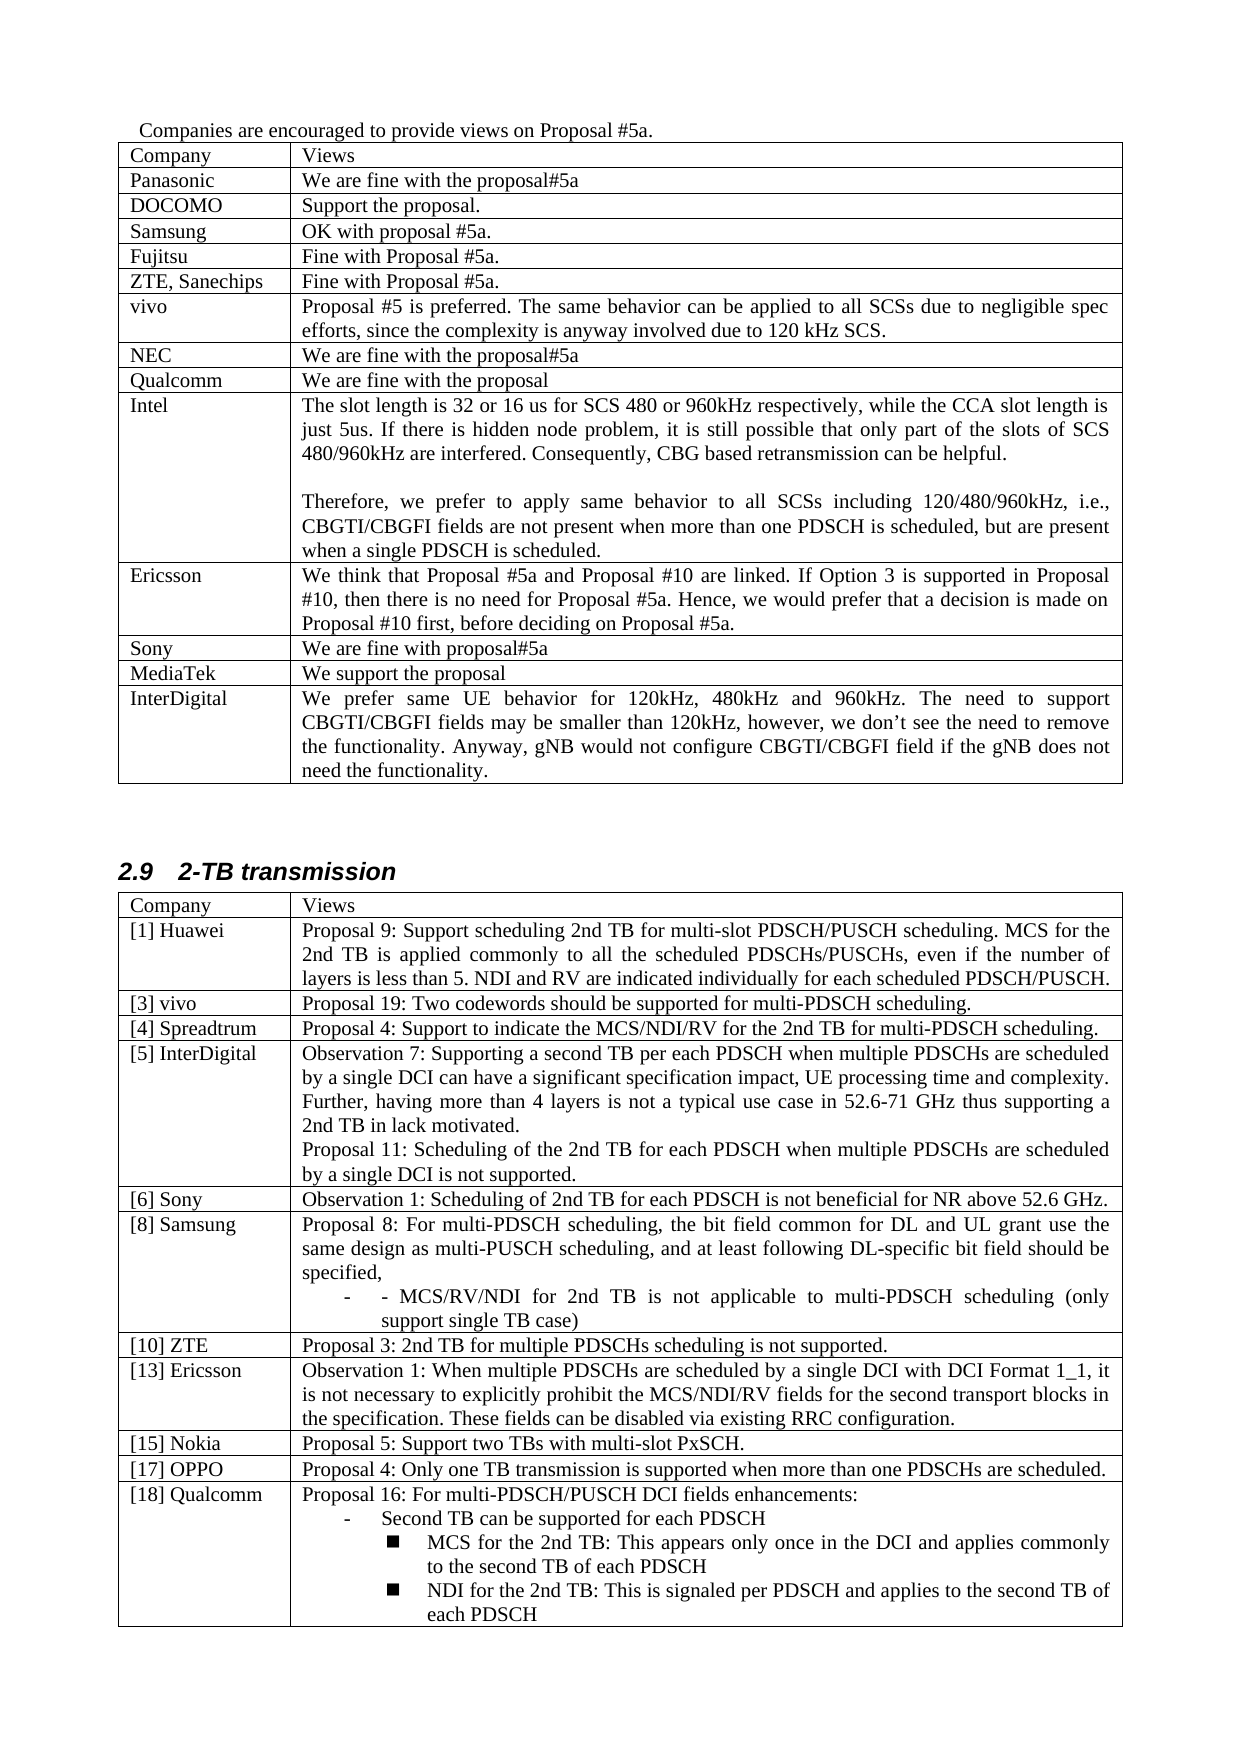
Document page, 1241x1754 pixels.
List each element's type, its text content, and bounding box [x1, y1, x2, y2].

table_cell vivo [119, 294, 290, 342]
table_cell We think that Proposal #5a and Proposal #10 are linked. If Option 3 is supported in Proposal #10, then there is no need for Proposal #5a. Hence, we would prefer that a decision is made on Proposal #10 first, before deciding on Proposal #5a. [291, 563, 1122, 635]
table_cell We are fine with the proposal#5a [291, 168, 1122, 192]
table_cell We are fine with the proposal [291, 368, 1122, 392]
table_header Company [119, 143, 290, 167]
table_cell DOCOMO [119, 194, 290, 217]
table_cell Samsung [119, 219, 290, 243]
table_header Views [291, 143, 1122, 167]
table_cell We are fine with proposal#5a [291, 636, 1122, 660]
table_cell [4] Spreadtrum [119, 1016, 290, 1040]
table_cell Panasonic [119, 168, 290, 192]
table_cell Proposal #5 is preferred. The same behavior can be applied to all SCSs due to negligible spec efforts, since the complexity is anyway involved due to 120 kHz SCS. [291, 294, 1122, 342]
table_cell The slot length is 32 or 16 us for SCS 480 or 960kHz respectively, while the CCA slot length is just 5us. If there is hidden node problem, it is still possible that only part of the slots of SCS 480/960kHz are interfered. Consequently, CBG based retransmission can be helpful. Therefore, we prefer to apply same behavior to all SCSs including 120/480/960kHz, i.e., CBGTI/CBGFI fields are not present when more than one PDSCH is scheduled, but are present when a single PDSCH is scheduled. [291, 393, 1122, 562]
table_cell We support the proposal [291, 661, 1122, 685]
table_cell Fujitsu [119, 244, 290, 268]
table_cell Proposal 9: Support scheduling 2nd TB for multi-slot PDSCH/PUSCH scheduling. MCS for the 2nd TB is applied commonly to all the scheduled PDSCHs/PUSCHs, even if the number of layers is less than 5. NDI and RV are indicated individually for each scheduled PDSCH/PUSCH. [291, 918, 1122, 990]
table_cell Sony [119, 636, 290, 660]
table_cell Proposal 8: For multi-PDSCH scheduling, the bit field common for DL and UL grant use the same design as multi-PUSCH scheduling, and at least following DL-specific bit field should be specified, - MCS/RV/NDI for 2nd TB is not applicable to multi-PDSCH scheduling (only support single TB case) [291, 1212, 1122, 1332]
table_cell Observation 1: When multiple PDSCHs are scheduled by a single DCI with DCI Format 1_1, it is not necessary to explicitly prohibit the MCS/NDI/RV fields for the second transport blocks in the specification. These fields can be disabled via existing RRC configuration. [291, 1358, 1122, 1430]
table_cell [17] OPPO [119, 1456, 290, 1481]
table_cell [18] Qualcomm [119, 1482, 290, 1626]
table_cell Observation 1: Scheduling of 2nd TB for each PDSCH is not beneficial for NR above 52.6 GHz. [291, 1187, 1122, 1211]
table_cell Proposal 4: Only one TB transmission is supported when more than one PDSCHs are scheduled. [291, 1456, 1122, 1481]
table_cell Support the proposal. [291, 194, 1122, 217]
table_cell [8] Samsung [119, 1212, 290, 1332]
table_header Views [291, 893, 1122, 917]
table_cell NEC [119, 343, 290, 367]
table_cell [291, 1482, 1122, 1626]
table_cell [15] Nokia [119, 1431, 290, 1455]
table_cell Observation 7: Supporting a second TB per each PDSCH when multiple PDSCHs are scheduled by a single DCI can have a significant specification impact, UE processing time and complexity. Further, having more than 4 layers is not a typical use case in 52.6-71 GHz thus supporting a 2nd TB in lack motivated. Proposal 11: Scheduling of the 2nd TB for each PDSCH when multiple PDSCHs are scheduled by a single DCI is not supported. [291, 1041, 1122, 1186]
table_cell We are fine with the proposal#5a [291, 343, 1122, 367]
table_cell [6] Sony [119, 1187, 290, 1211]
table_cell Fine with Proposal #5a. [291, 244, 1122, 268]
text Companies are encouraged to provide views on Proposal #5a. [118, 118, 1122, 142]
table_header Company [119, 893, 290, 917]
table_cell [3] vivo [119, 991, 290, 1015]
table_cell [1] Huawei [119, 918, 290, 990]
table_cell ZTE, Sanechips [119, 269, 290, 293]
table_cell Fine with Proposal #5a. [291, 269, 1122, 293]
table_cell Qualcomm [119, 368, 290, 392]
table_cell Intel [119, 393, 290, 562]
table_cell We prefer same UE behavior for 120kHz, 480kHz and 960kHz. The need to support CBGTI/CBGFI fields may be smaller than 120kHz, however, we don’t see the need to remove the functionality. Anyway, gNB would not configure CBGTI/CBGFI field if the gNB does not need the functionality. [291, 686, 1122, 782]
table_cell [5] InterDigital [119, 1041, 290, 1186]
table_cell OK with proposal #5a. [291, 219, 1122, 243]
table_cell MediaTek [119, 661, 290, 685]
table_cell [10] ZTE [119, 1333, 290, 1357]
table_cell Proposal 3: 2nd TB for multiple PDSCHs scheduling is not supported. [291, 1333, 1122, 1357]
subtitle 2-TB transmission [118, 857, 1122, 885]
table_cell Proposal 5: Support two TBs with multi-slot PxSCH. [291, 1431, 1122, 1455]
table_cell Proposal 4: Support to indicate the MCS/NDI/RV for the 2nd TB for multi-PDSCH scheduling. [291, 1016, 1122, 1040]
table_cell Ericsson [119, 563, 290, 635]
table_cell Proposal 19: Two codewords should be supported for multi-PDSCH scheduling. [291, 991, 1122, 1015]
table_cell [13] Ericsson [119, 1358, 290, 1430]
table_cell InterDigital [119, 686, 290, 782]
